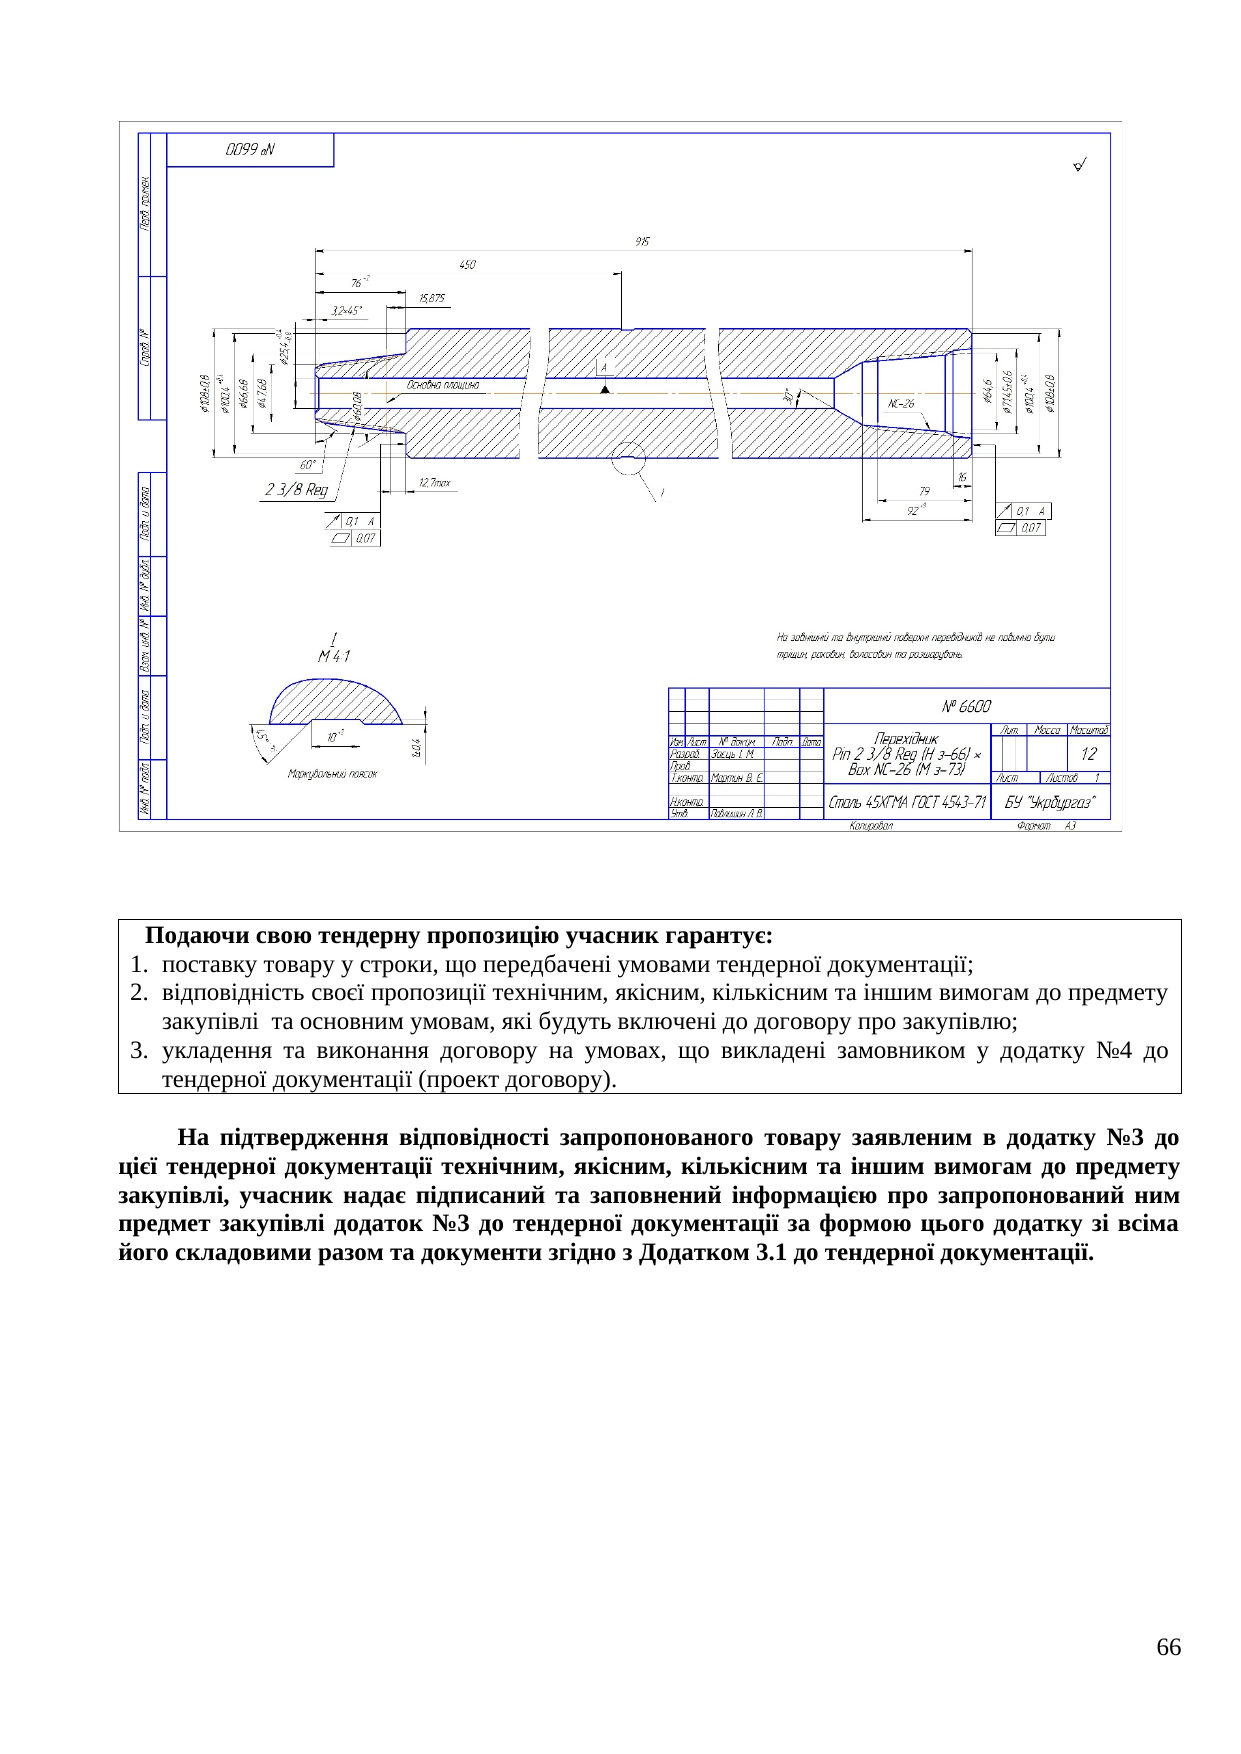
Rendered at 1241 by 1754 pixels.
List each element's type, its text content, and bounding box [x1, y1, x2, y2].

picture [118, 120, 1123, 832]
table_header Подаючи свою тендерну пропозицію учасник гарантує: поставку товару у строки, що передбачені умовами тендерної документації; відповідність своєї пропозиції технічним, якісним, кількісним та іншим вимогам до предмету закупівлі та основним умовам, які будуть включені до договору про закупівлю; укладення та виконання договору на умовах, що викладені замовником у додатку №4 до тендерної документації (проект договору). [119, 920, 1181, 1092]
text На підтвердження відповідності запропонованого товару заявленим в додатку №3 до цієї тендерної документації технічним, якісним, кількісним та іншим вимогам до предмету закупівлі, учасник надає підписаний та заповнений інформацією про запропонований ним предмет закупівлі додаток №3 до тендерної документації за формою цього додатку зі всіма його складовими разом та документи згідно з Додатком 3.1 до тендерної документації. [118, 1122, 1181, 1266]
